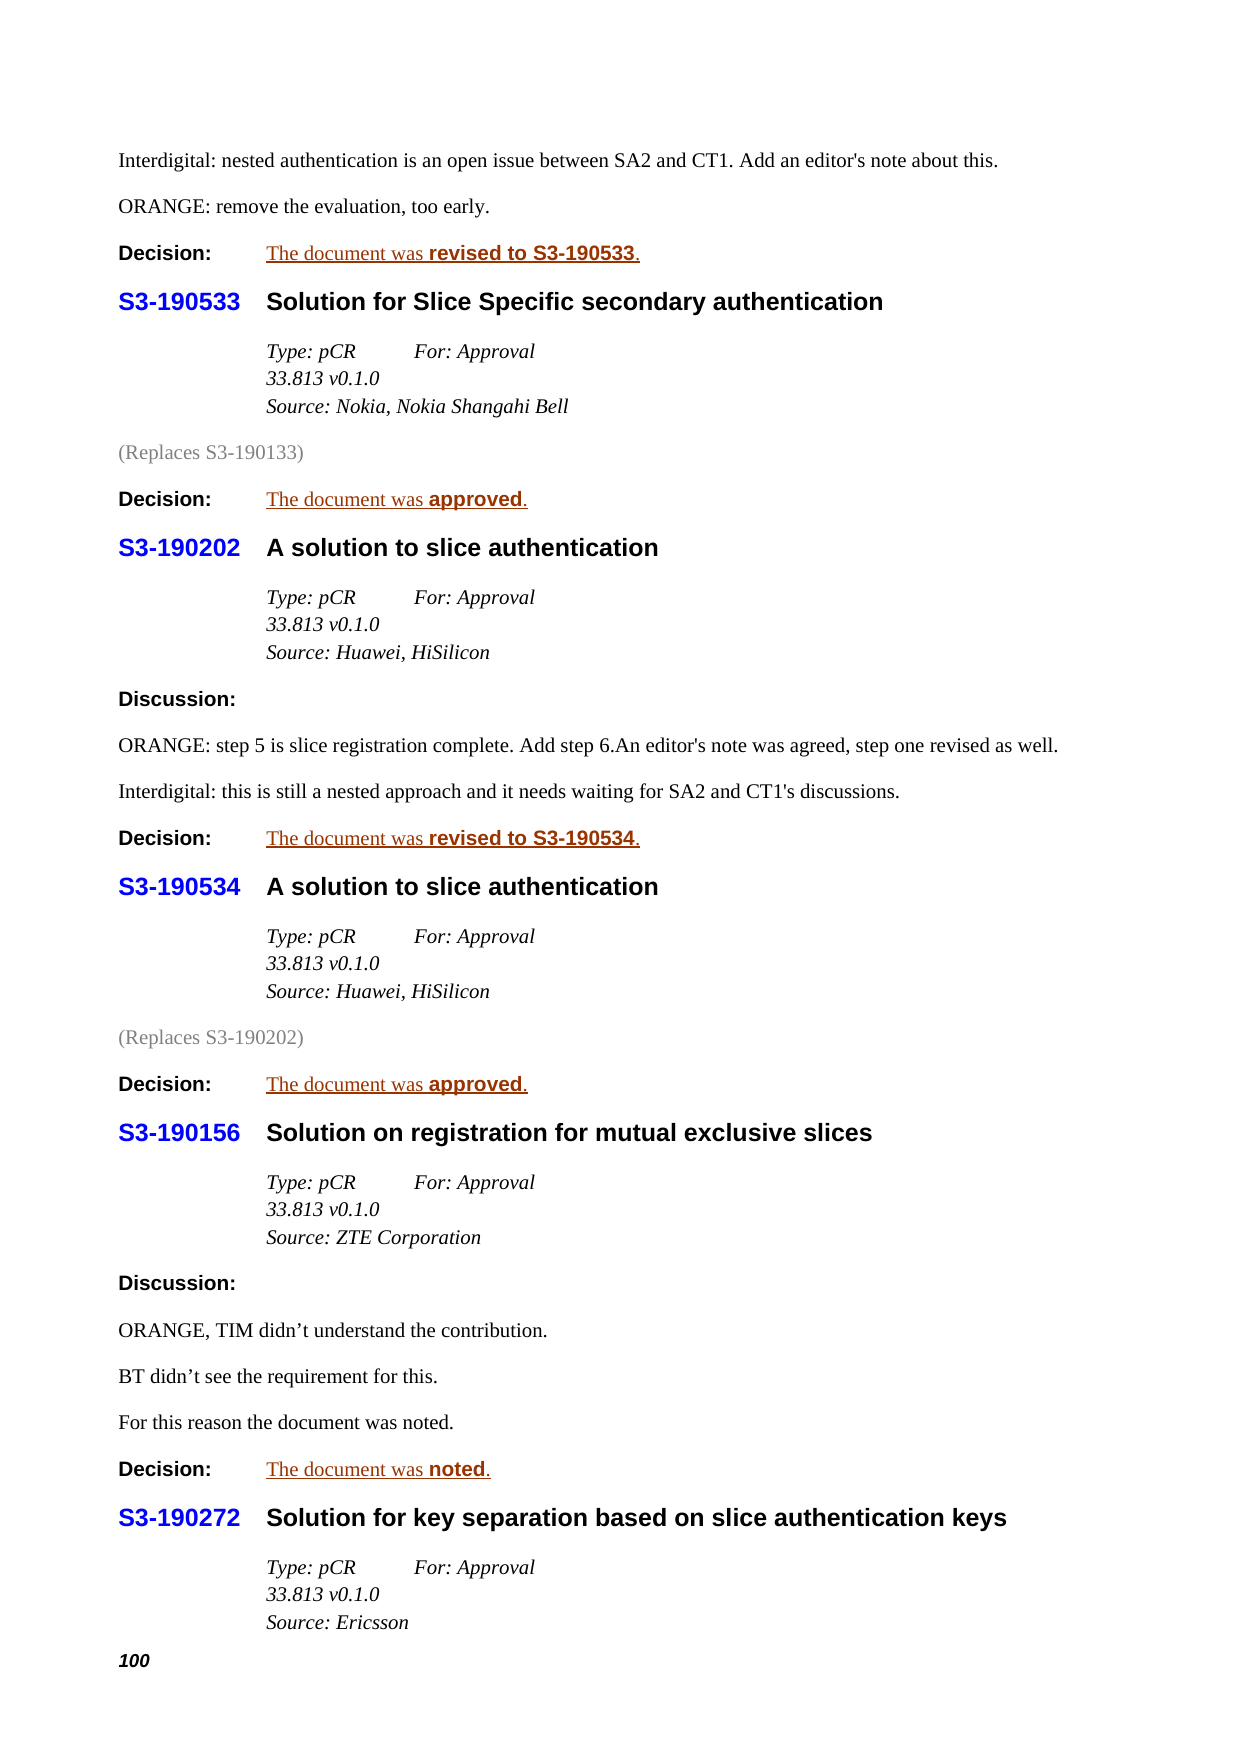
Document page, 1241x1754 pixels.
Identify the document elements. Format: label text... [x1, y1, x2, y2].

text Discussion: [118, 1271, 1122, 1295]
text Type: pCR For: Approval 33.813 v0.1.0 Source: Huawei, HiSilicon [118, 585, 1122, 664]
text For this reason the document was noted. [118, 1410, 1122, 1434]
text Decision: The document was approved. [118, 1071, 1122, 1096]
text ORANGE, TIM didn’t understand the contribution. [118, 1317, 1122, 1342]
text (Replaces S3-190202) [118, 1025, 1122, 1049]
text S3-190533 Solution for Slice Specific secondary authentication [118, 287, 1122, 316]
text Type: pCR For: Approval 33.813 v0.1.0 Source: ZTE Corporation [118, 1170, 1122, 1249]
text S3-190534 A solution to slice authentication [118, 872, 1122, 901]
text Type: pCR For: Approval 33.813 v0.1.0 Source: Huawei, HiSilicon [118, 923, 1122, 1003]
text Decision: The document was revised to S3-190534. [118, 825, 1122, 849]
text ORANGE: remove the evaluation, too early. [118, 194, 1122, 218]
text Interdigital: nested authentication is an open issue between SA2 and CT1. Add an editor's note about this. [118, 148, 1122, 172]
text S3-190202 A solution to slice authentication [118, 533, 1122, 562]
text (Replaces S3-190133) [118, 440, 1122, 464]
text Discussion: [118, 686, 1122, 710]
text Decision: The document was revised to S3-190533. [118, 240, 1122, 264]
text BT didn’t see the requirement for this. [118, 1364, 1122, 1388]
text ORANGE: step 5 is slice registration complete. Add step 6.An editor's note was agreed, step one revised as well. [118, 733, 1122, 757]
text Decision: The document was noted. [118, 1457, 1122, 1481]
text S3-190156 Solution on registration for mutual exclusive slices [118, 1118, 1122, 1147]
text Interdigital: this is still a nested approach and it needs waiting for SA2 and CT1's discussions. [118, 779, 1122, 803]
text Type: pCR For: Approval 33.813 v0.1.0 Source: Ericsson [118, 1555, 1122, 1634]
text S3-190272 Solution for key separation based on slice authentication keys [118, 1503, 1122, 1532]
text Decision: The document was approved. [118, 487, 1122, 511]
text Type: pCR For: Approval 33.813 v0.1.0 Source: Nokia, Nokia Shangahi Bell [118, 339, 1122, 418]
